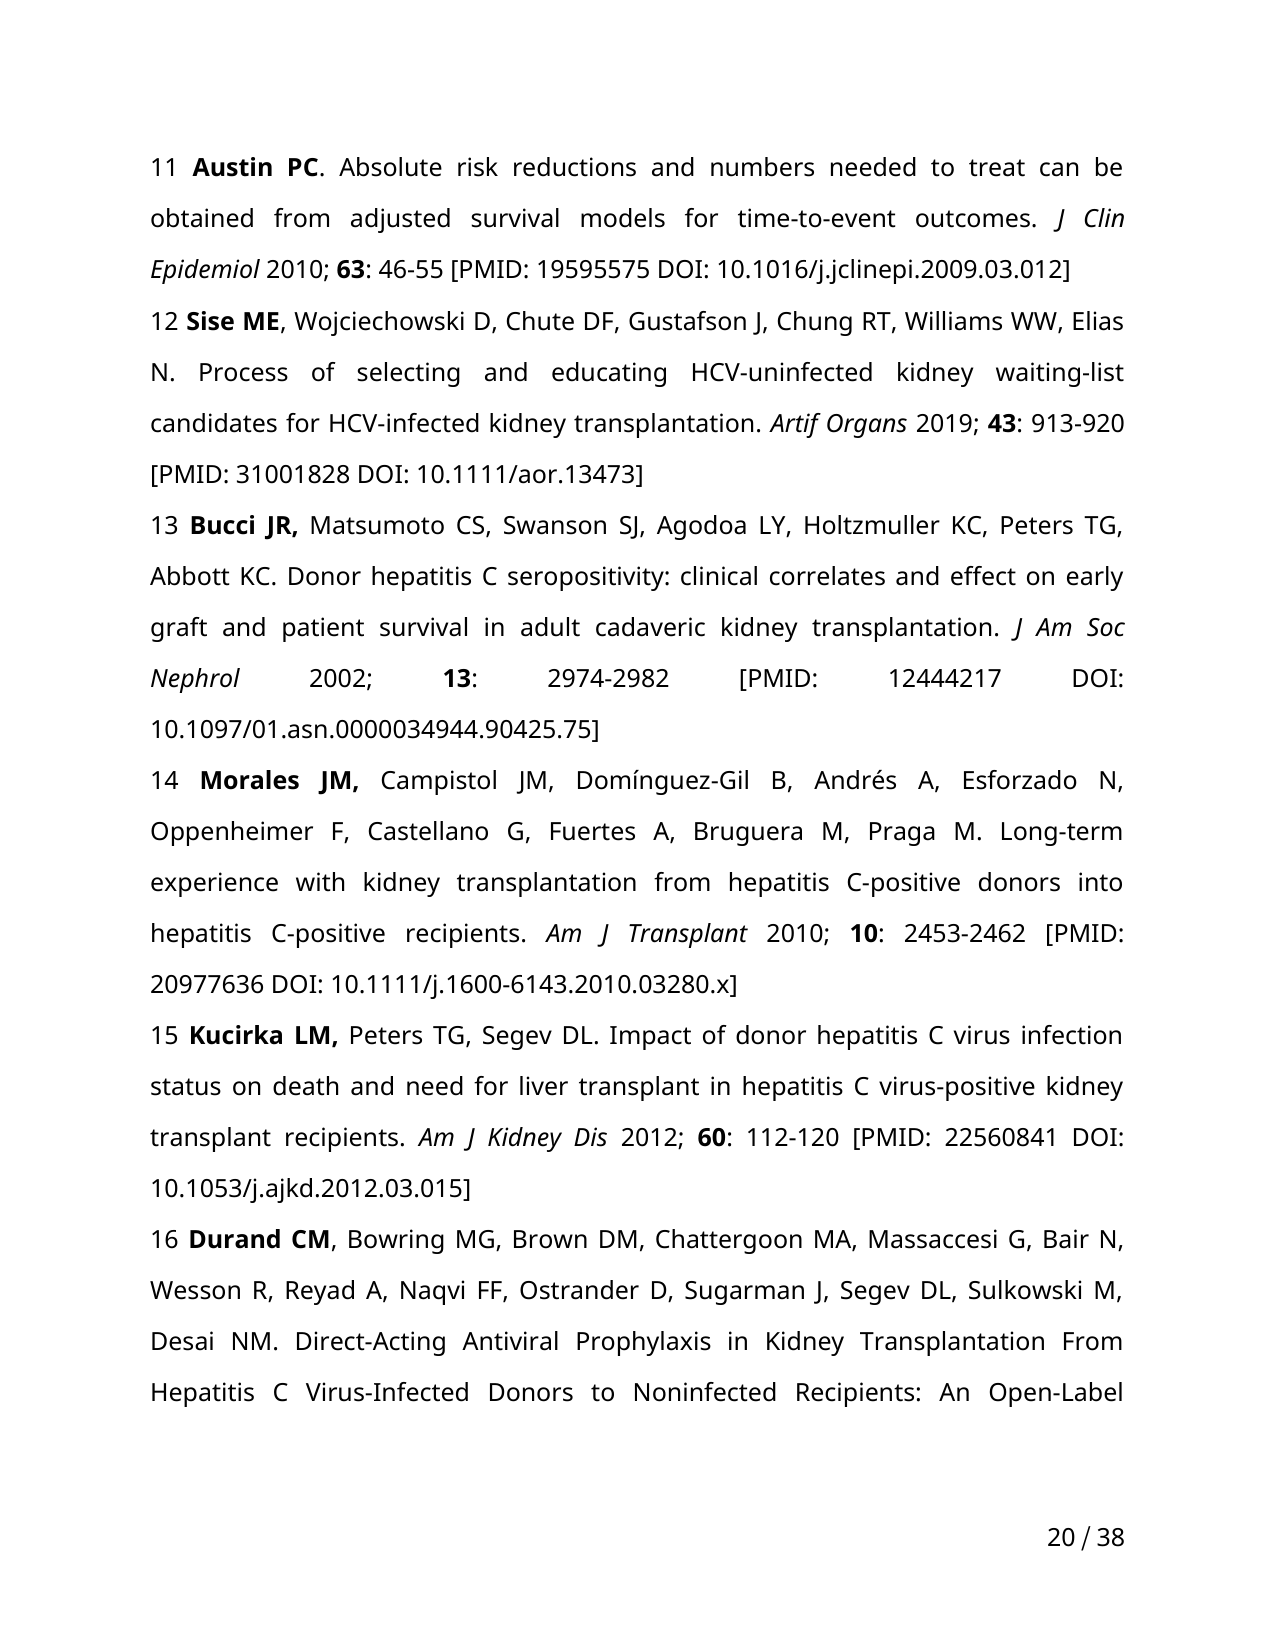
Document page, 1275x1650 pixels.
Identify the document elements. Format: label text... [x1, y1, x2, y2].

text 15 Kucirka LM, Peters TG, Segev DL. Impact of donor hepatitis C virus infection status on death and need for liver transplant in hepatitis C virus-positive kidney transplant recipients. Am J Kidney Dis 2012; 60: 112-120 [PMID: 22560841 DOI: 10.1053/j.ajkd.2012.03.015] [150, 1018, 1125, 1205]
text 11 Austin PC. Absolute risk reductions and numbers needed to treat can be obtained from adjusted survival models for time-to-event outcomes. J Clin Epidemiol 2010; 63: 46-55 [PMID: 19595575 DOI: 10.1016/j.jclinepi.2009.03.012] [150, 150, 1125, 286]
text 14 Morales JM, Campistol JM, Domínguez-Gil B, Andrés A, Esforzado N, Oppenheimer F, Castellano G, Fuertes A, Bruguera M, Praga M. Long-term experience with kidney transplantation from hepatitis C-positive donors into hepatitis C-positive recipients. Am J Transplant 2010; 10: 2453-2462 [PMID: 20977636 DOI: 10.1111/j.1600-6143.2010.03280.x] [150, 762, 1125, 1001]
text 12 Sise ME, Wojciechowski D, Chute DF, Gustafson J, Chung RT, Williams WW, Elias N. Process of selecting and educating HCV-uninfected kidney waiting-list candidates for HCV-infected kidney transplantation. Artif Organs 2019; 43: 913-920 [PMID: 31001828 DOI: 10.1111/aor.13473] [150, 303, 1125, 490]
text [150, 1222, 1125, 1409]
text 13 Bucci JR, Matsumoto CS, Swanson SJ, Agodoa LY, Holtzmuller KC, Peters TG, Abbott KC. Donor hepatitis C seropositivity: clinical correlates and effect on early graft and patient survival in adult cadaveric kidney transplantation. J Am Soc Nephrol 2002; 13: 2974-2982 [PMID: 12444217 DOI: 10.1097/01.asn.0000034944.90425.75] [150, 507, 1125, 746]
